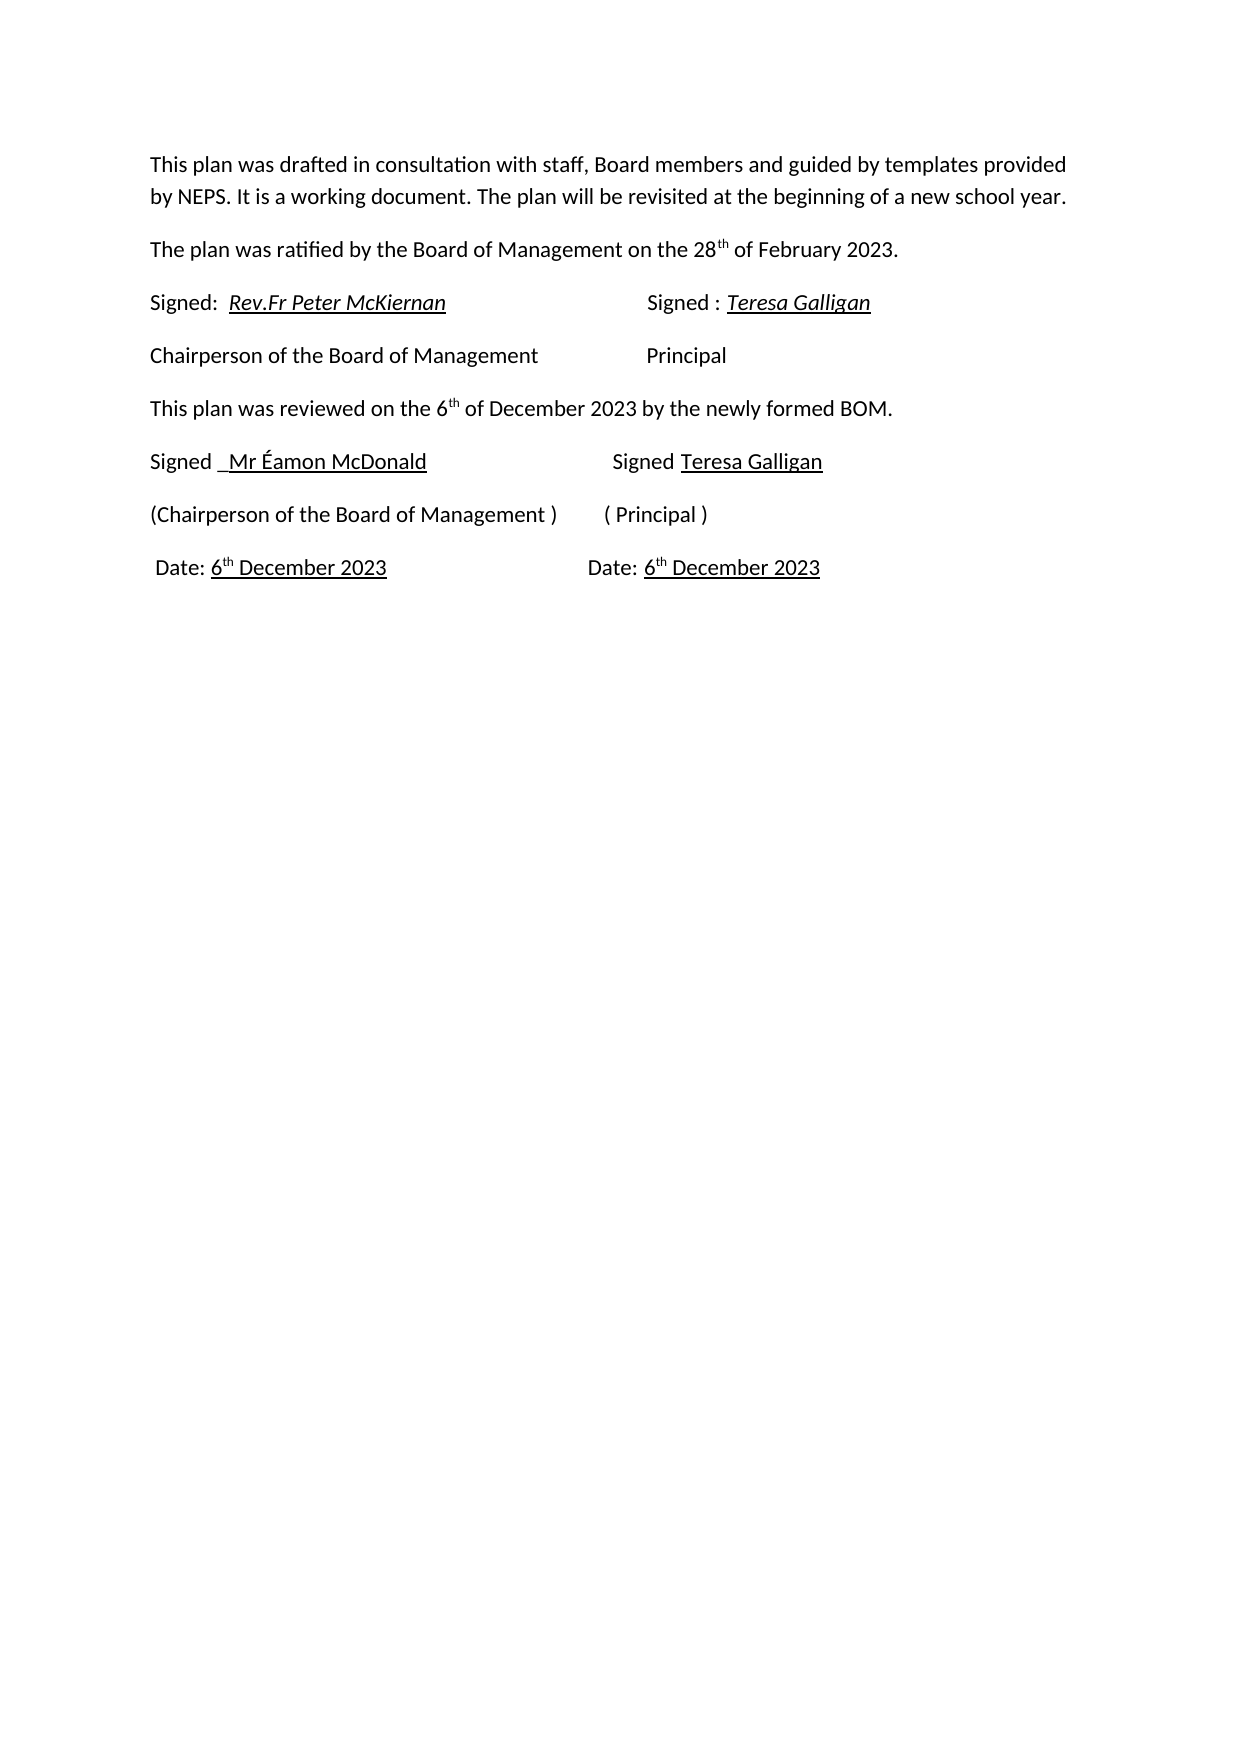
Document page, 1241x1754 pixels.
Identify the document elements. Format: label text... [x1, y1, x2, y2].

text Date: 6th December 2023 Date: 6th December 2023 [150, 553, 1090, 1000]
text Chairperson of the Board of Management Principal [150, 341, 1090, 369]
text (Chairperson of the Board of Management ) ( Principal ) [150, 500, 1090, 528]
text This plan was reviewed on the 6th of December 2023 by the newly formed BOM. [150, 394, 1090, 422]
text This plan was drafted in consultation with staff, Board members and guided by templates provided by NEPS. It is a working document. The plan will be revisited at the beginning of a new school year. [150, 150, 1090, 210]
text The plan was ratified by the Board of Management on the 28th of February 2023. [150, 235, 1090, 263]
text Signed: Rev.Fr Peter McKiernan Signed : Teresa Galligan [150, 288, 1090, 316]
text Signed _Mr Éamon McDonald Signed Teresa Galligan [150, 447, 1090, 475]
